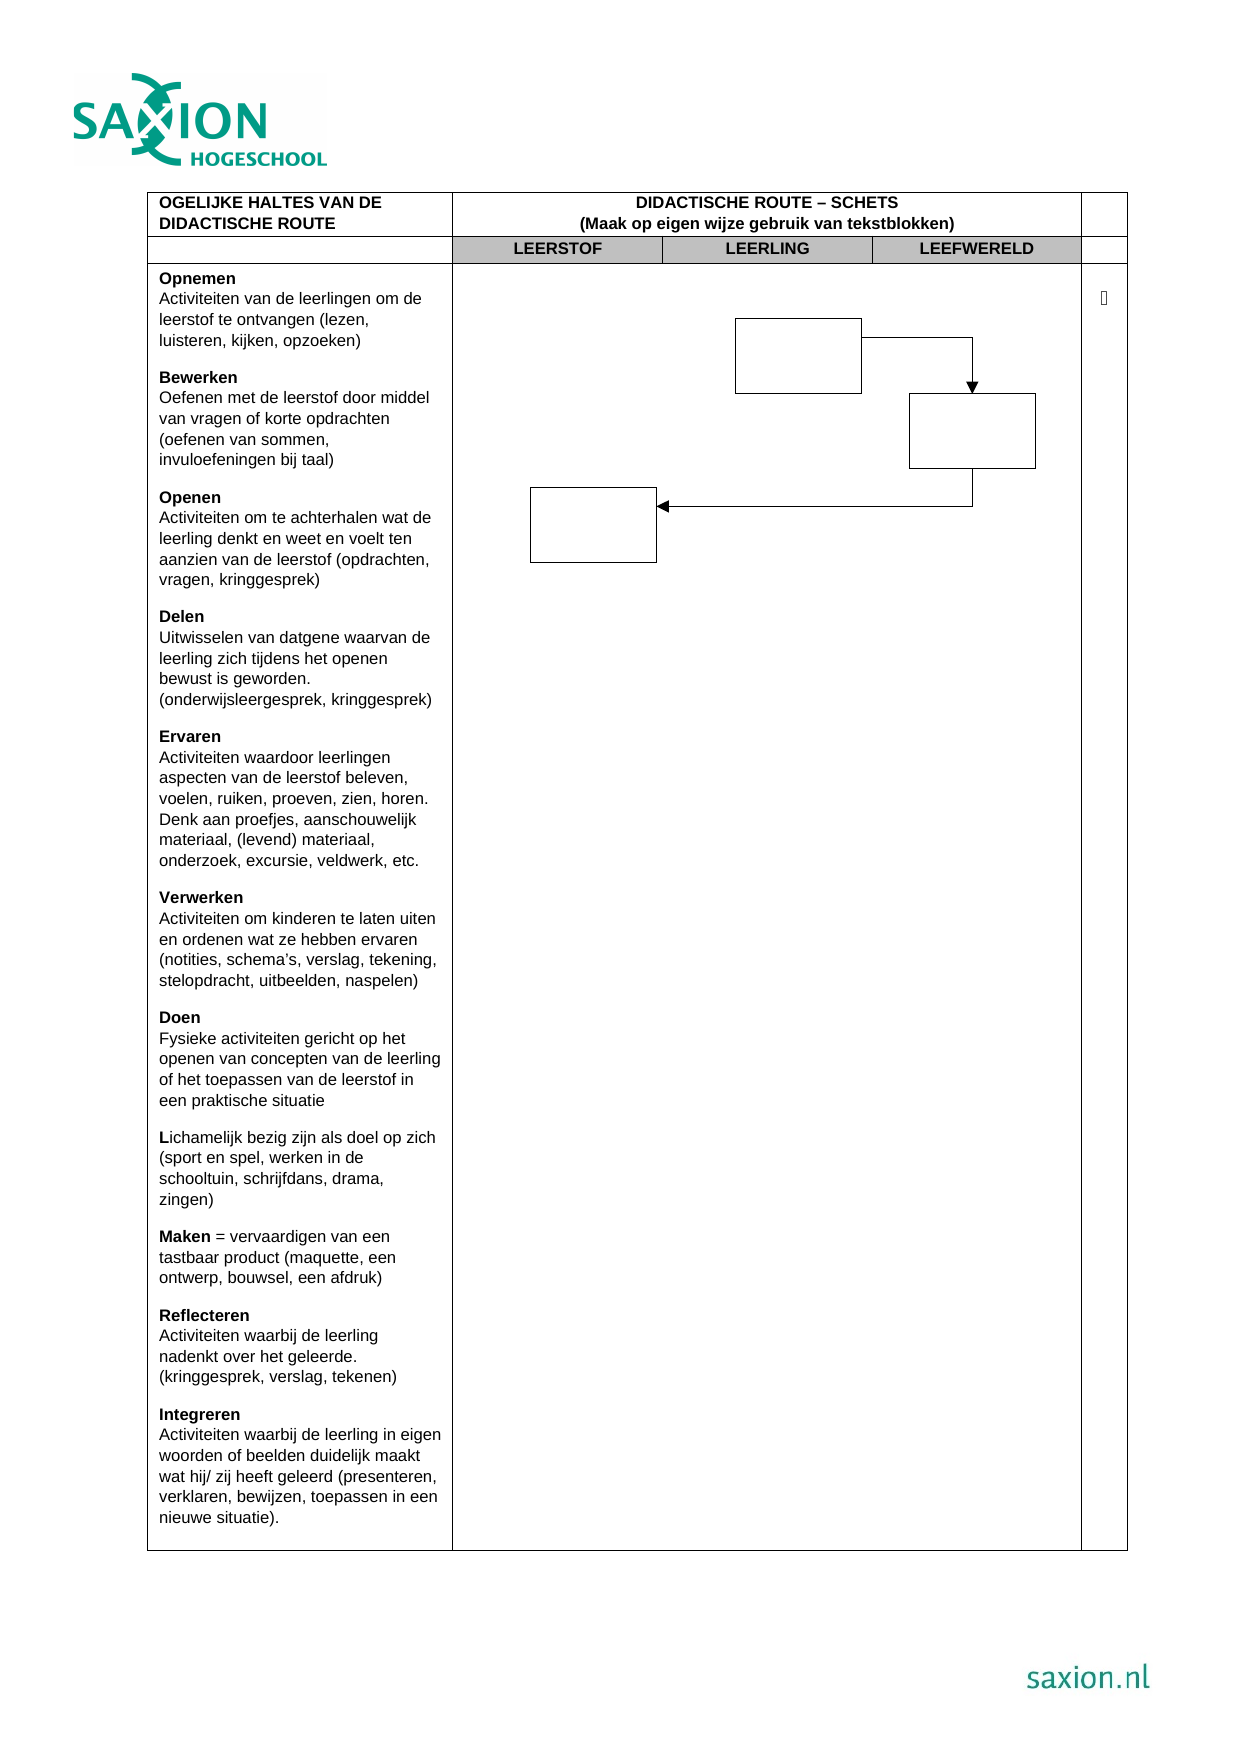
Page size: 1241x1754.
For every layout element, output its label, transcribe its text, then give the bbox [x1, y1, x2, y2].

table_cell [1082, 264, 1127, 1550]
table_cell OGELIJKE HALTES VAN DE DIDACTISCHE ROUTE [148, 193, 452, 236]
table_cell DIDACTISCHE ROUTE – SCHETS (Maak op eigen wijze gebruik van tekstblokken) [453, 193, 1081, 236]
table_cell Opnemen Activiteiten van de leerlingen om de leerstof te ontvangen (lezen, luisteren, kijken, opzoeken) Bewerken Oefenen met de leerstof door middel van vragen of korte opdrachten (oefenen van sommen, invuloefeningen bij taal) Openen Activiteiten om te achterhalen wat de leerling denkt en weet en voelt ten aanzien van de leerstof (opdrachten, vragen, kringgesprek) Delen Uitwisselen van datgene waarvan de leerling zich tijdens het openen bewust is geworden. (onderwijsleergesprek, kringgesprek) Ervaren Activiteiten waardoor leerlingen aspecten van de leerstof beleven, voelen, ruiken, proeven, zien, horen. Denk aan proefjes, aanschouwelijk materiaal, (levend) materiaal, onderzoek, excursie, veldwerk, etc. Verwerken Activiteiten om kinderen te laten uiten en ordenen wat ze hebben ervaren (notities, schema’s, verslag, tekening, stelopdracht, uitbeelden, naspelen) Doen Fysieke activiteiten gericht op het openen van concepten van de leerling of het toepassen van de leerstof in een praktische situatie Lichamelijk bezig zijn als doel op zich (sport en spel, werken in de schooltuin, schrijfdans, drama, zingen) Maken = vervaardigen van een tastbaar product (maquette, een ontwerp, bouwsel, een afdruk) Reflecteren Activiteiten waarbij de leerling nadenkt over het geleerde. (kringgesprek, verslag, tekenen) Integreren Activiteiten waarbij de leerling in eigen woorden of beelden duidelijk maakt wat hij/ zij heeft geleerd (presenteren, verklaren, bewijzen, toepassen in een nieuwe situatie). [148, 264, 452, 1550]
table_cell [1082, 193, 1127, 236]
table_cell LEERSTOF [453, 237, 662, 263]
picture [73, 73, 327, 166]
table_cell LEEFWERELD [873, 237, 1081, 263]
table_cell [148, 237, 452, 263]
table_cell [453, 264, 1081, 1550]
table_cell [1082, 237, 1127, 263]
picture [1015, 1650, 1160, 1705]
table_cell LEERLING [663, 237, 872, 263]
